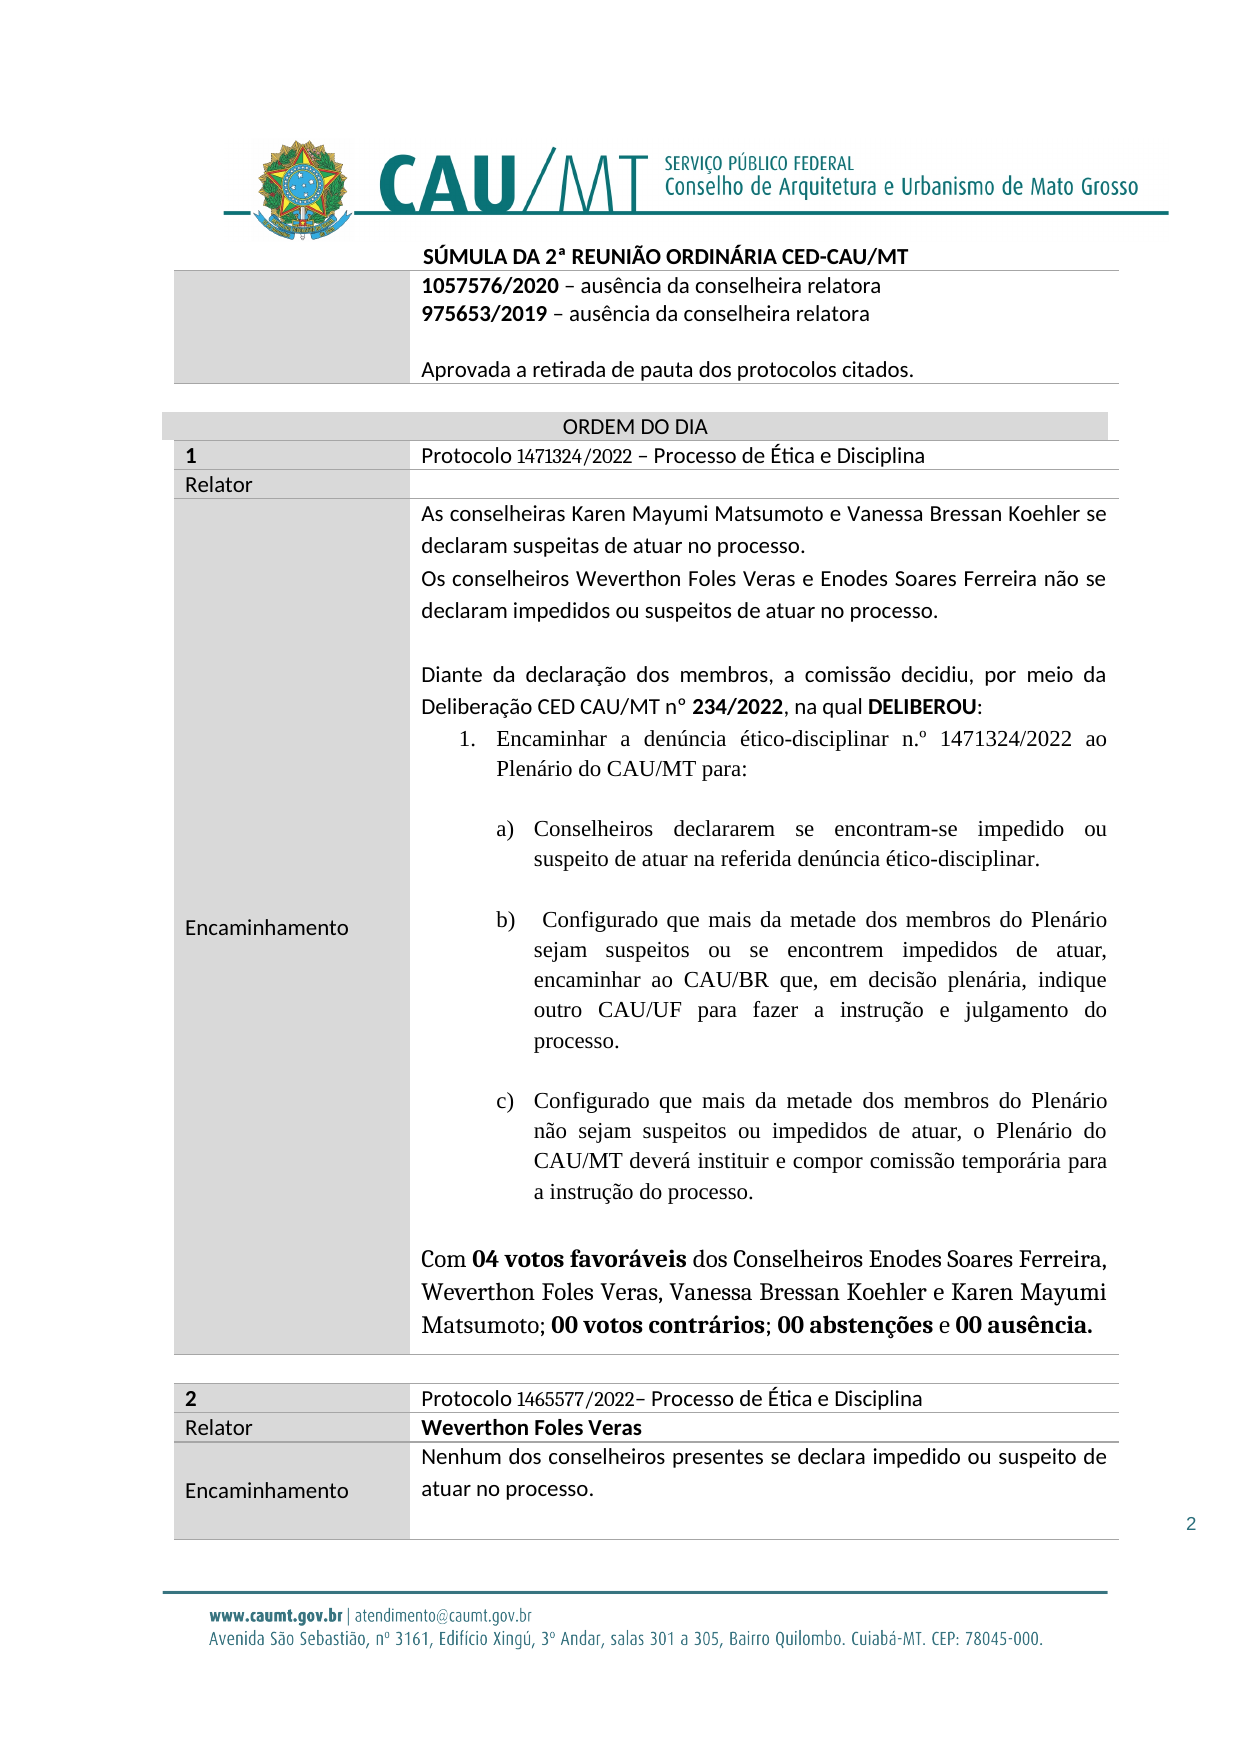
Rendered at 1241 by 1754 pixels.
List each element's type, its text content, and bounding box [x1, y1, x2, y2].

table_cell Comunicado [174, 271, 410, 383]
table_header 1 [174, 441, 410, 469]
table_header Protocolo 1471324/2022 – Processo de Ética e Disciplina [410, 441, 1119, 469]
table_cell Encaminhamento [174, 499, 410, 1354]
table_cell [410, 470, 1119, 498]
table_cell Relator [174, 470, 410, 498]
table_header Protocolo 1465577/2022– Processo de Ética e Disciplina [410, 1384, 1119, 1412]
text ORDEM DO DIA [162, 412, 1108, 440]
table_header 2 [174, 1384, 410, 1412]
table_cell Relator [174, 1413, 410, 1441]
picture [223, 138, 1169, 242]
picture [162, 1573, 1108, 1665]
table_cell Encaminhamento [174, 1443, 410, 1539]
table_cell Weverthon Foles Veras [410, 1413, 1119, 1441]
table_cell As conselheiras Karen Mayumi Matsumoto e Vanessa Bressan Koehler se declaram suspeitas de atuar no processo. Os conselheiros Weverthon Foles Veras e Enodes Soares Ferreira não se declaram impedidos ou suspeitos de atuar no processo. Diante da declaração dos membros, a comissão decidiu, por meio da Deliberação CED CAU/MT nº 234/2022, na qual DELIBEROU: Encaminhar a denúncia ético-disciplinar n.º 1471324/2022 ao Plenário do CAU/MT para: Conselheiros declararem se encontram-se impedido ou suspeito de atuar na referida denúncia ético-disciplinar. Configurado que mais da metade dos membros do Plenário sejam suspeitos ou se encontrem impedidos de atuar, encaminhar ao CAU/BR que, em decisão plenária, indique outro CAU/UF para fazer a instrução e julgamento do processo. Configurado que mais da metade dos membros do Plenário não sejam suspeitos ou impedidos de atuar, o Plenário do CAU/MT deverá instituir e compor comissão temporária para a instrução do processo. Com 04 votos favoráveis dos Conselheiros Enodes Soares Ferreira, Weverthon Foles Veras, Vanessa Bressan Koehler e Karen Mayumi Matsumoto; 00 votos contrários; 00 abstenções e 00 ausência. [410, 499, 1119, 1354]
